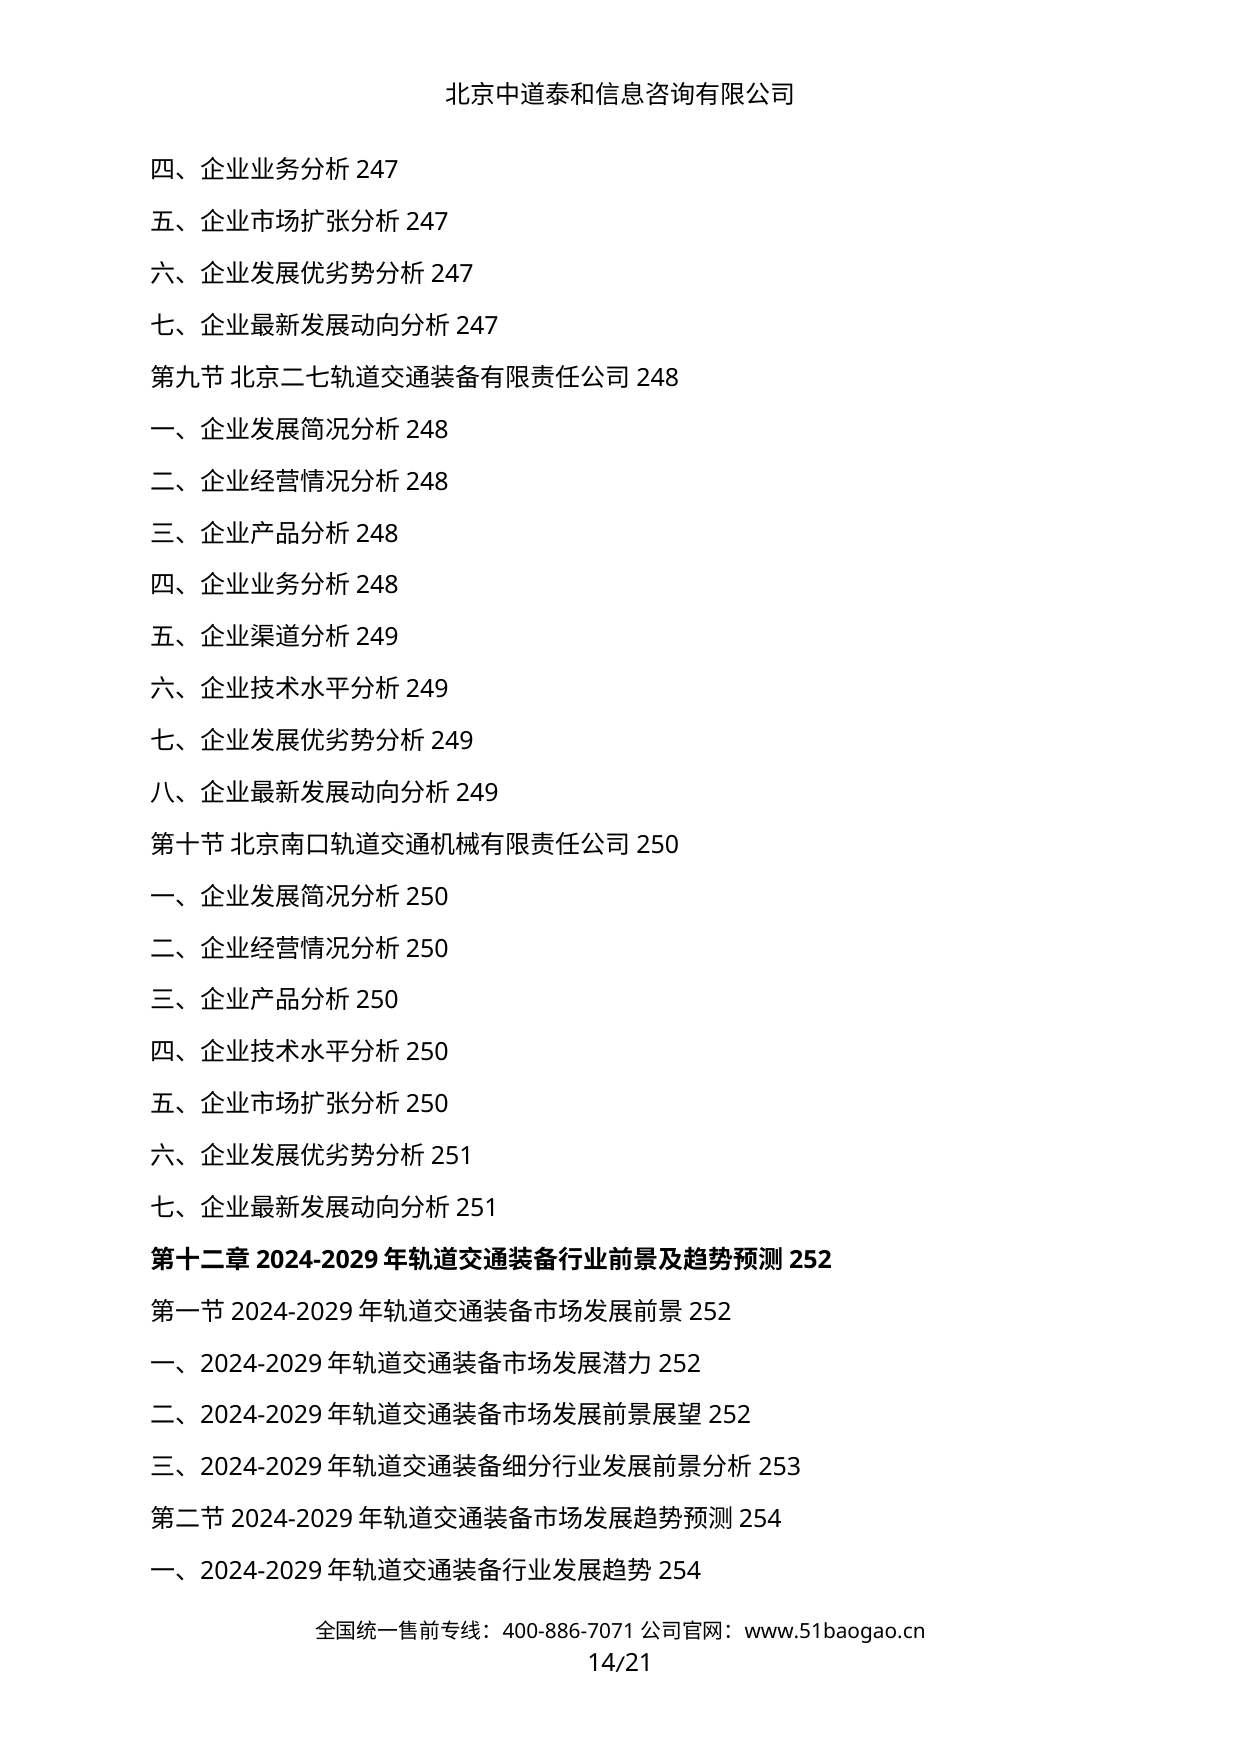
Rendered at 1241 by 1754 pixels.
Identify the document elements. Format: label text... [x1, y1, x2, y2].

text 二、企业经营情况分析 250 [150, 928, 1090, 964]
text 六、企业技术水平分析 249 [150, 669, 1090, 705]
text 四、企业业务分析 248 [150, 565, 1090, 601]
text 六、企业发展优劣势分析 251 [150, 1136, 1090, 1172]
text 一、企业发展简况分析 250 [150, 876, 1090, 912]
text 三、企业产品分析 248 [150, 513, 1090, 549]
text 一、企业发展简况分析 248 [150, 409, 1090, 446]
text 七、企业最新发展动向分析 247 [150, 306, 1090, 342]
text 第一节 2024-2029年轨道交通装备市场发展前景 252 [150, 1291, 1090, 1327]
text 七、企业发展优劣势分析 249 [150, 721, 1090, 757]
text 四、企业业务分析 247 [150, 150, 1090, 186]
text 八、企业最新发展动向分析 249 [150, 772, 1090, 809]
text 第十二章 2024-2029年轨道交通装备行业前景及趋势预测 252 [150, 1239, 1090, 1276]
text 五、企业市场扩张分析 247 [150, 202, 1090, 238]
text 二、企业经营情况分析 248 [150, 461, 1090, 497]
text 三、2024-2029年轨道交通装备细分行业发展前景分析 253 [150, 1447, 1090, 1483]
text 七、企业最新发展动向分析 251 [150, 1187, 1090, 1224]
text 第九节 北京二七轨道交通装备有限责任公司 248 [150, 357, 1090, 394]
text 第十节 北京南口轨道交通机械有限责任公司 250 [150, 824, 1090, 861]
text 一、2024-2029年轨道交通装备市场发展潜力 252 [150, 1343, 1090, 1379]
text 六、企业发展优劣势分析 247 [150, 254, 1090, 290]
text 四、企业技术水平分析 250 [150, 1032, 1090, 1068]
text 三、企业产品分析 250 [150, 980, 1090, 1016]
text 二、2024-2029年轨道交通装备市场发展前景展望 252 [150, 1395, 1090, 1431]
text 五、企业市场扩张分析 250 [150, 1084, 1090, 1120]
text 第二节 2024-2029年轨道交通装备市场发展趋势预测 254 [150, 1499, 1090, 1535]
text 五、企业渠道分析 249 [150, 617, 1090, 653]
text 一、2024-2029年轨道交通装备行业发展趋势 254 [150, 1551, 1090, 1587]
